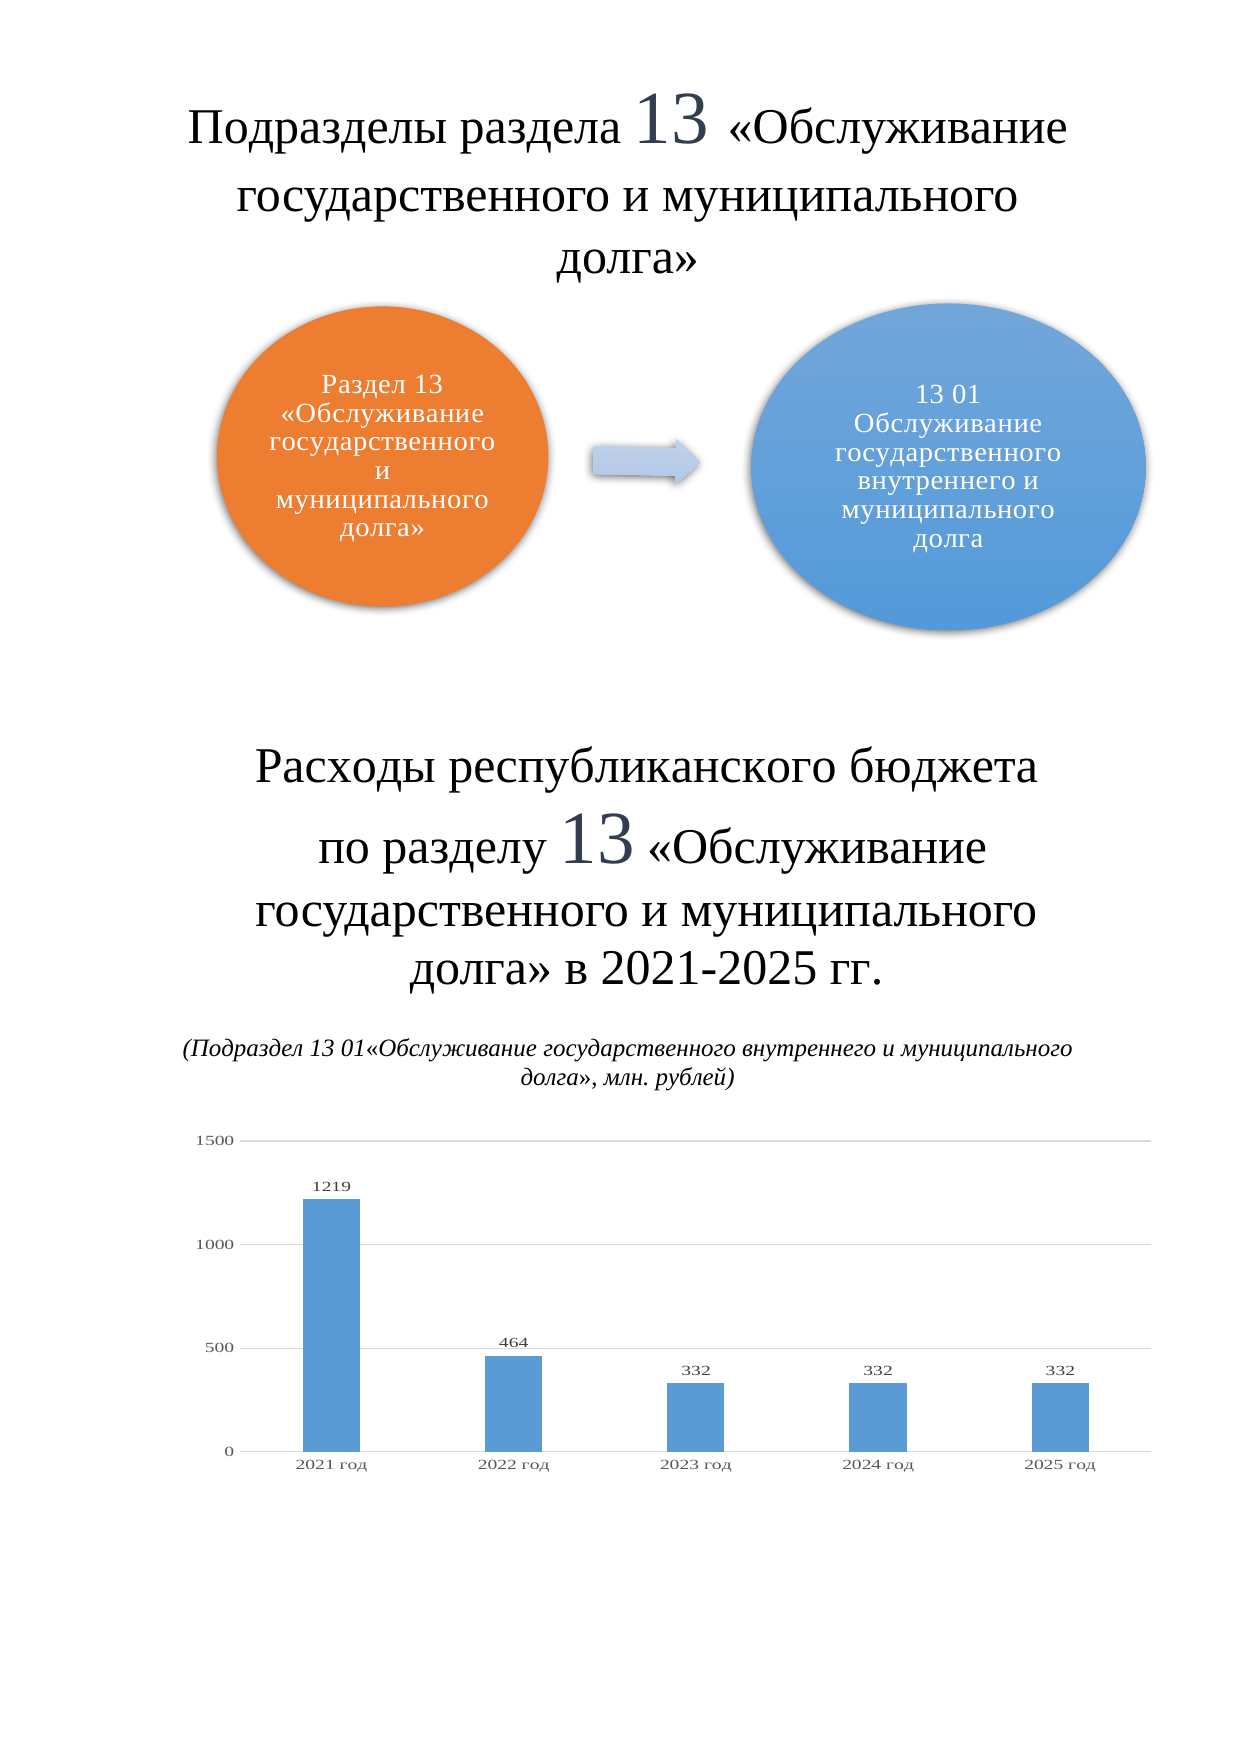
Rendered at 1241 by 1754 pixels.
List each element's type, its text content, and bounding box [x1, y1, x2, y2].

text Расходы республиканского бюджета [215, 736, 1078, 794]
text по разделу 13 «Обслуживание государственного и муниципального долга» в 2021-2025 гг. [215, 794, 1078, 995]
text (Подраздел 13 01«Обслуживание государственного внутреннего и муниципального долга», млн. рублей) [177, 1033, 1078, 1091]
list Подразделы раздела 13 «Обслуживание государственного и муниципального долга» [177, 74, 1078, 284]
